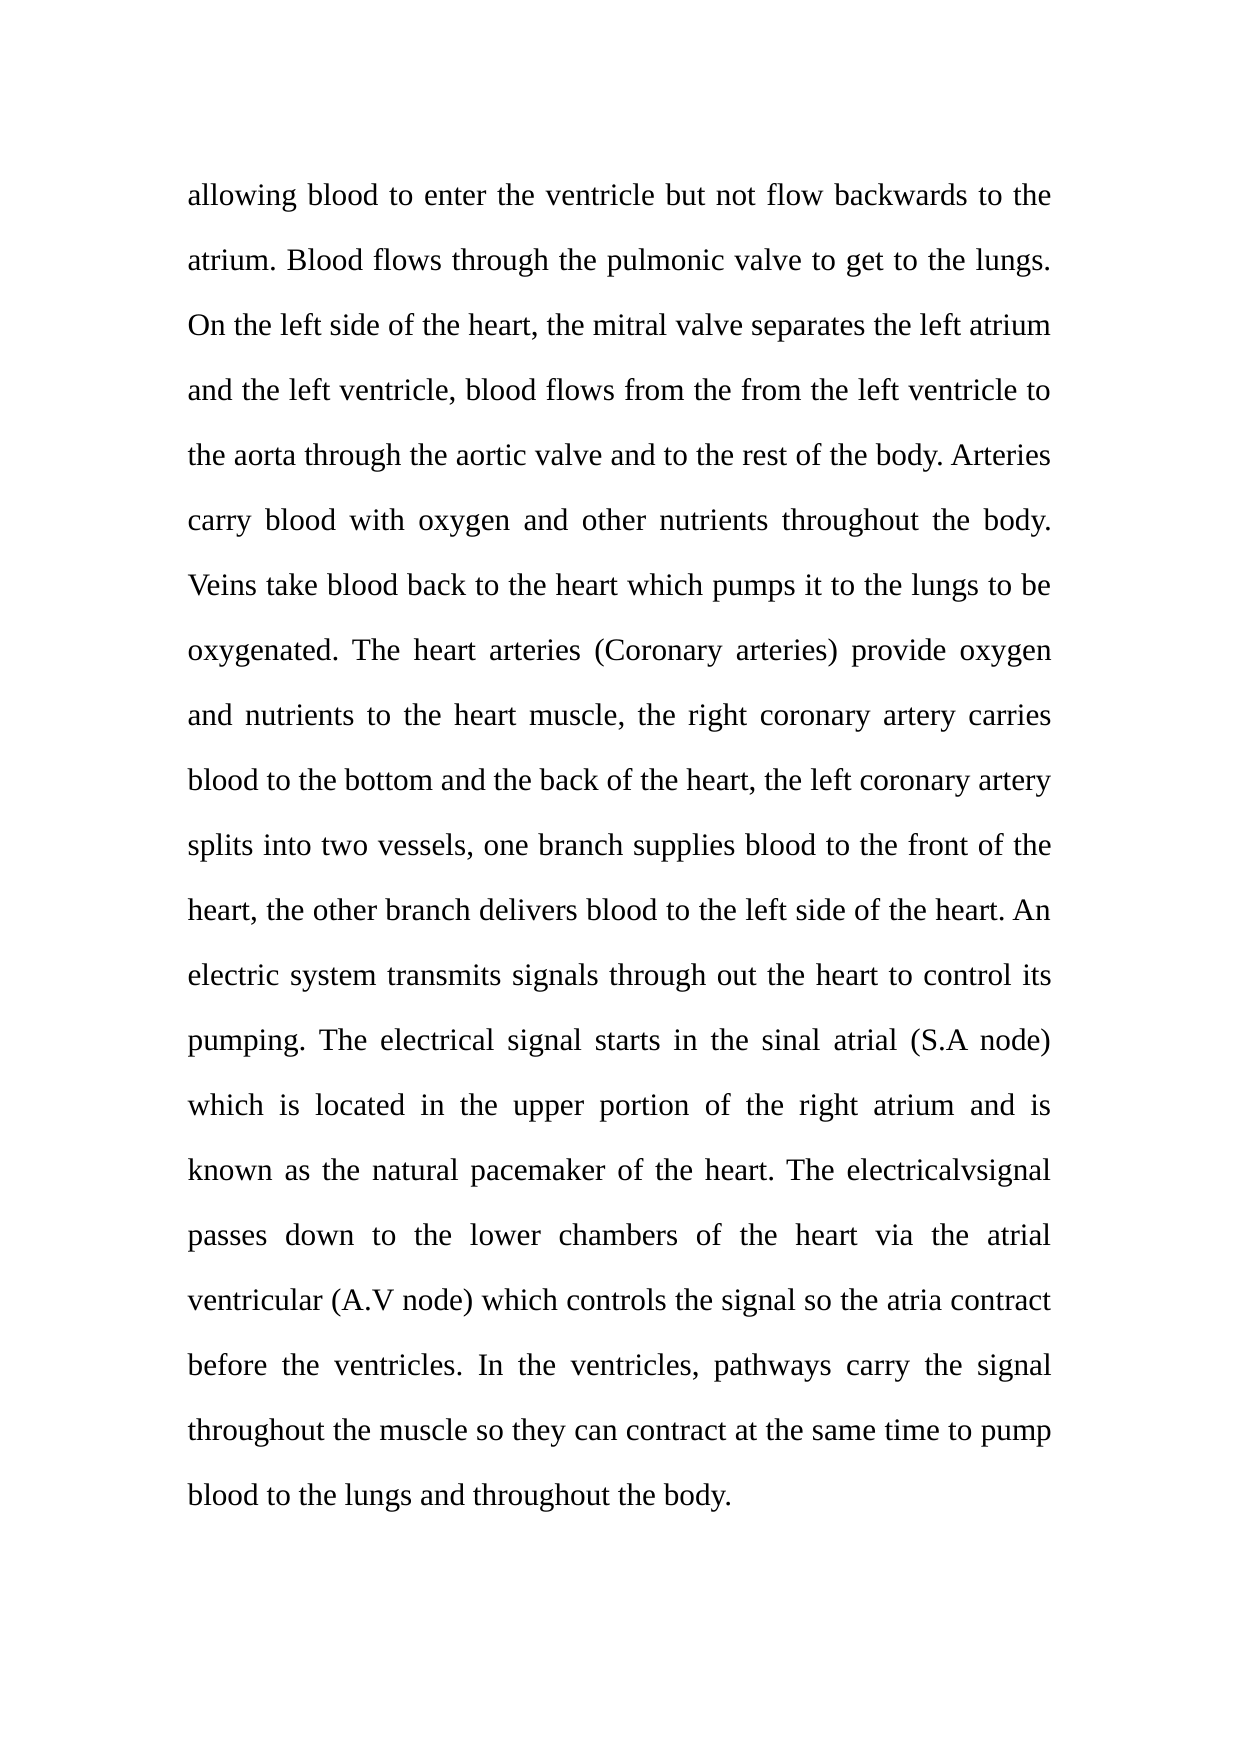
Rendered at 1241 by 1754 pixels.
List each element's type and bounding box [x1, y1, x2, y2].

text [187, 162, 1053, 1527]
